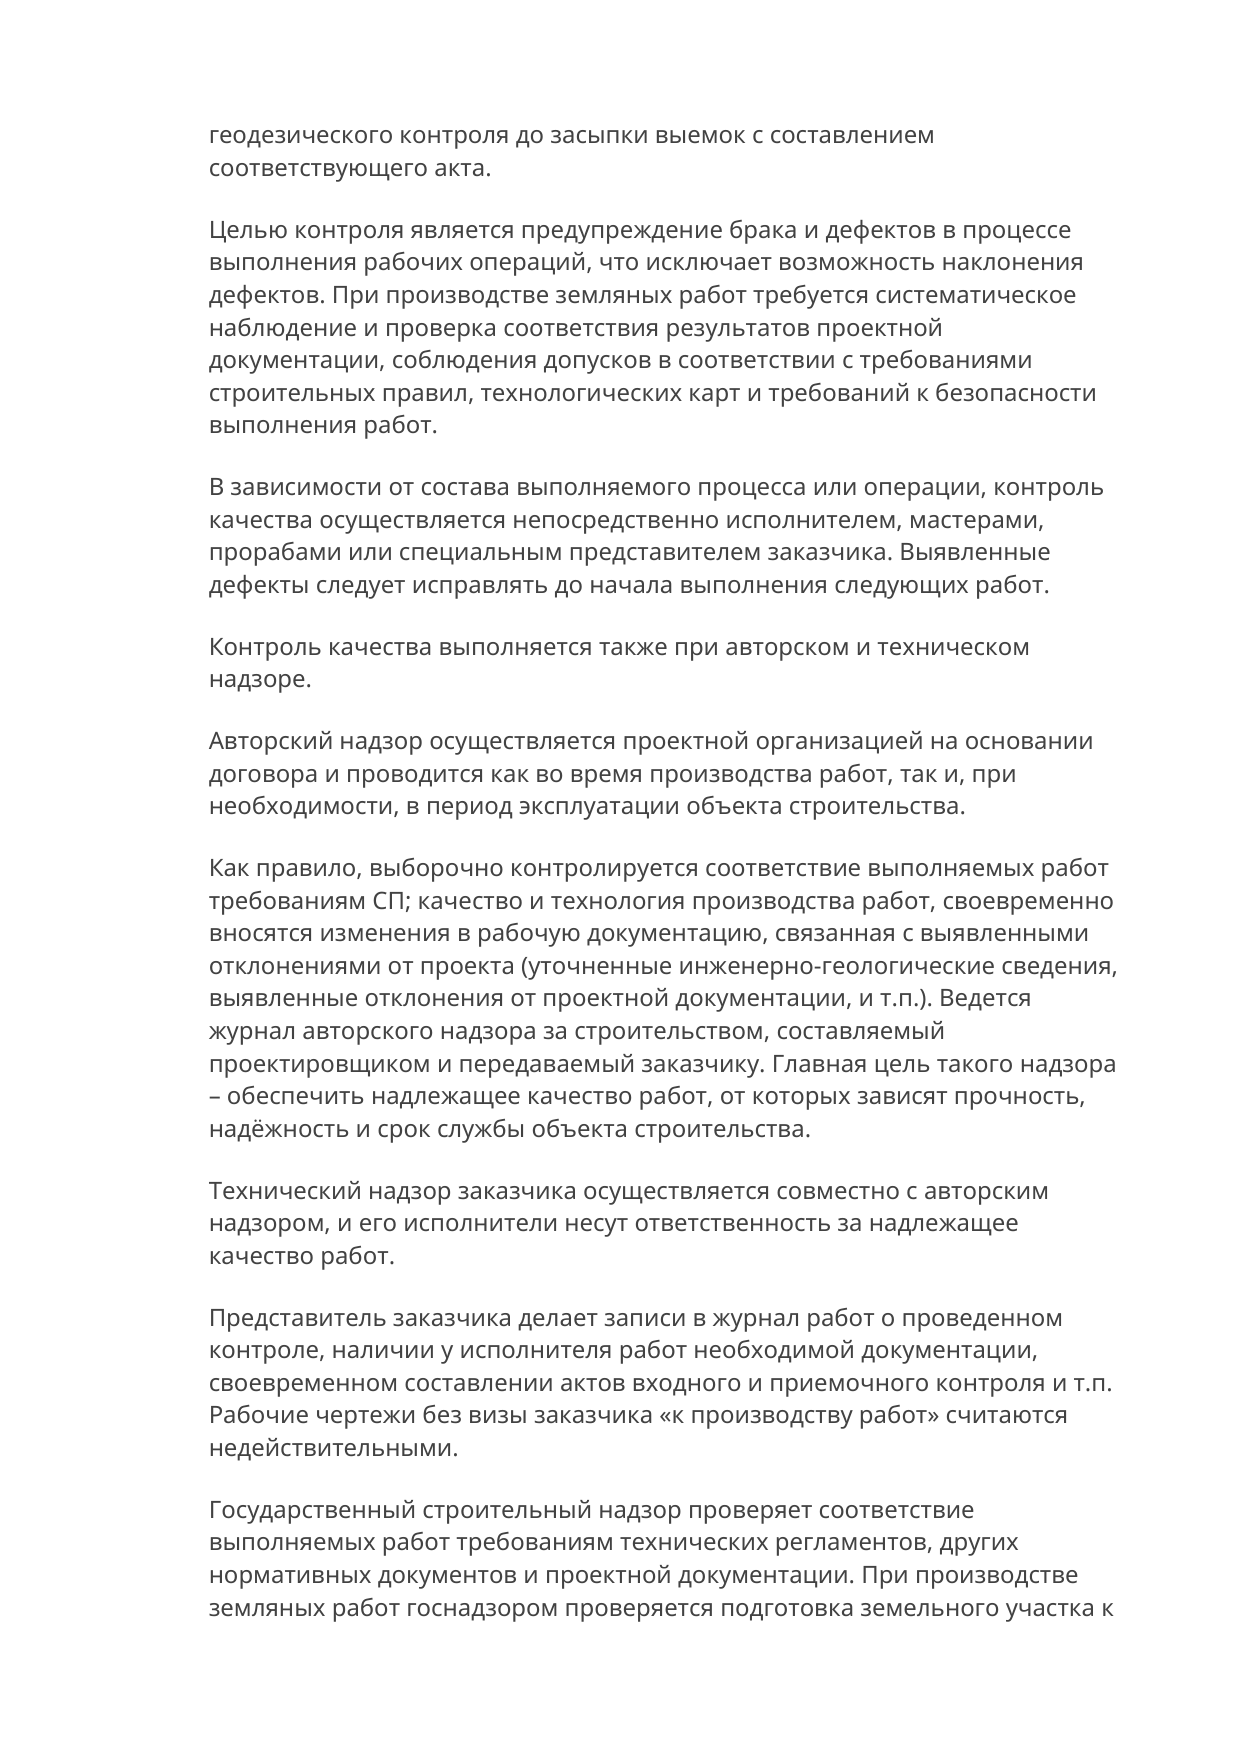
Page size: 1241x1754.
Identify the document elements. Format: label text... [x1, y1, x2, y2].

text Технический надзор заказчика осуществляется совместно с авторским надзором, и его исполнители несут ответственность за надлежащее качество работ. [208, 1173, 1120, 1271]
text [208, 1493, 1120, 1623]
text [208, 118, 1120, 183]
text В зависимости от состава выполняемого процесса или операции, контроль качества осуществляется непосредственно исполнителем, мастерами, прорабами или специальным представителем заказчика. Выявленные дефекты следует исправлять до начала выполнения следующих работ. [208, 470, 1120, 600]
text Целью контроля является предупреждение брака и дефектов в процессе выполнения рабочих операций, что исключает возможность наклонения дефектов. При производстве земляных работ требуется систематическое наблюдение и проверка соответствия результатов проектной документации, соблюдения допусков в соответствии с требованиями строительных правил, технологических карт и требований к безопасности выполнения работ. [208, 212, 1120, 441]
text Контроль качества выполняется также при авторском и техническом надзоре. [208, 629, 1120, 695]
text Авторский надзор осуществляется проектной организацией на основании договора и проводится как во время производства работ, так и, при необходимости, в период эксплуатации объекта строительства. [208, 724, 1120, 822]
text Как правило, выборочно контролируется соответствие выполняемых работ требованиям СП; качество и технология производства работ, своевременно вносятся изменения в рабочую документацию, связанная с выявленными отклонениями от проекта (уточненные инженерно-геологические сведения, выявленные отклонения от проектной документации, и т.п.). Ведется журнал авторского надзора за строительством, составляемый проектировщиком и передаваемый заказчику. Главная цель такого надзора – обеспечить надлежащее качество работ, от которых зависят прочность, надёжность и срок службы объекта строительства. [208, 851, 1120, 1144]
text Представитель заказчика делает записи в журнал работ о проведенном контроле, наличии у исполнителя работ необходимой документации, своевременном составлении актов входного и приемочного контроля и т.п. Рабочие чертежи без визы заказчика «к производству работ» считаются недействительными. [208, 1300, 1120, 1463]
